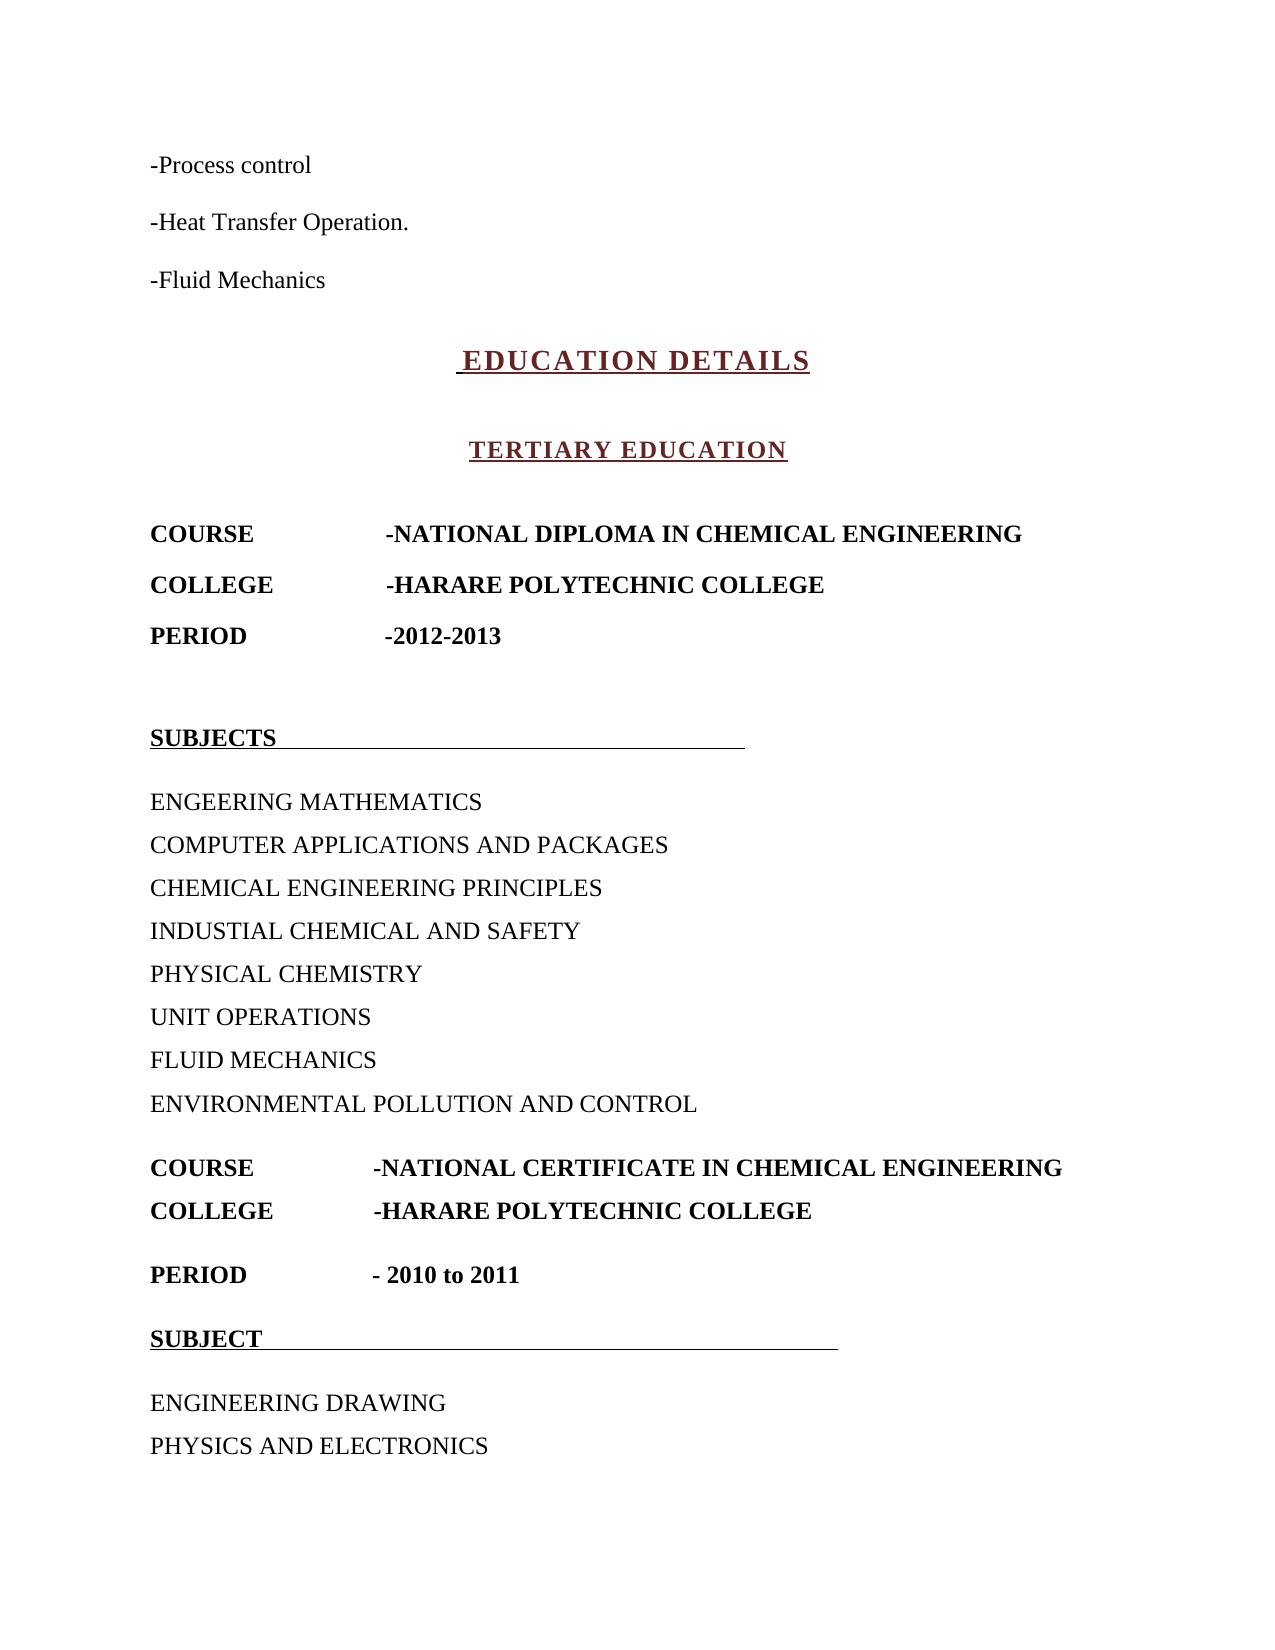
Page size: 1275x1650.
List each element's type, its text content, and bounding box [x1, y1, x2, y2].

text ENGEERING MATHEMATICS COMPUTER APPLICATIONS AND PACKAGES CHEMICAL ENGINEERING PRINCIPLES INDUSTIAL CHEMICAL AND SAFETY PHYSICAL CHEMISTRY UNIT OPERATIONS FLUID MECHANICS ENVIRONMENTAL POLLUTION AND CONTROL [150, 787, 1125, 1117]
text COLLEGE -HARARE POLYTECHNIC COLLEGE [150, 570, 1125, 599]
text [150, 1388, 1125, 1459]
text PERIOD - 2010 to 2011 [150, 1260, 1125, 1288]
text EDUCATION DETAILS [150, 343, 1125, 377]
text -Process control -Heat Transfer Operation. -Fluid Mechanics [150, 150, 1125, 294]
text PERIOD -2012-2013 [150, 621, 1125, 650]
text SUBJECT [150, 1324, 1125, 1352]
text SUBJECTS [150, 723, 1125, 752]
text COURSE -NATIONAL DIPLOMA IN CHEMICAL ENGINEERING [150, 519, 1125, 548]
text COURSE -NATIONAL CERTIFICATE IN CHEMICAL ENGINEERING COLLEGE -HARARE POLYTECHNIC COLLEGE [150, 1153, 1125, 1224]
text TERTIARY education [150, 431, 1125, 465]
